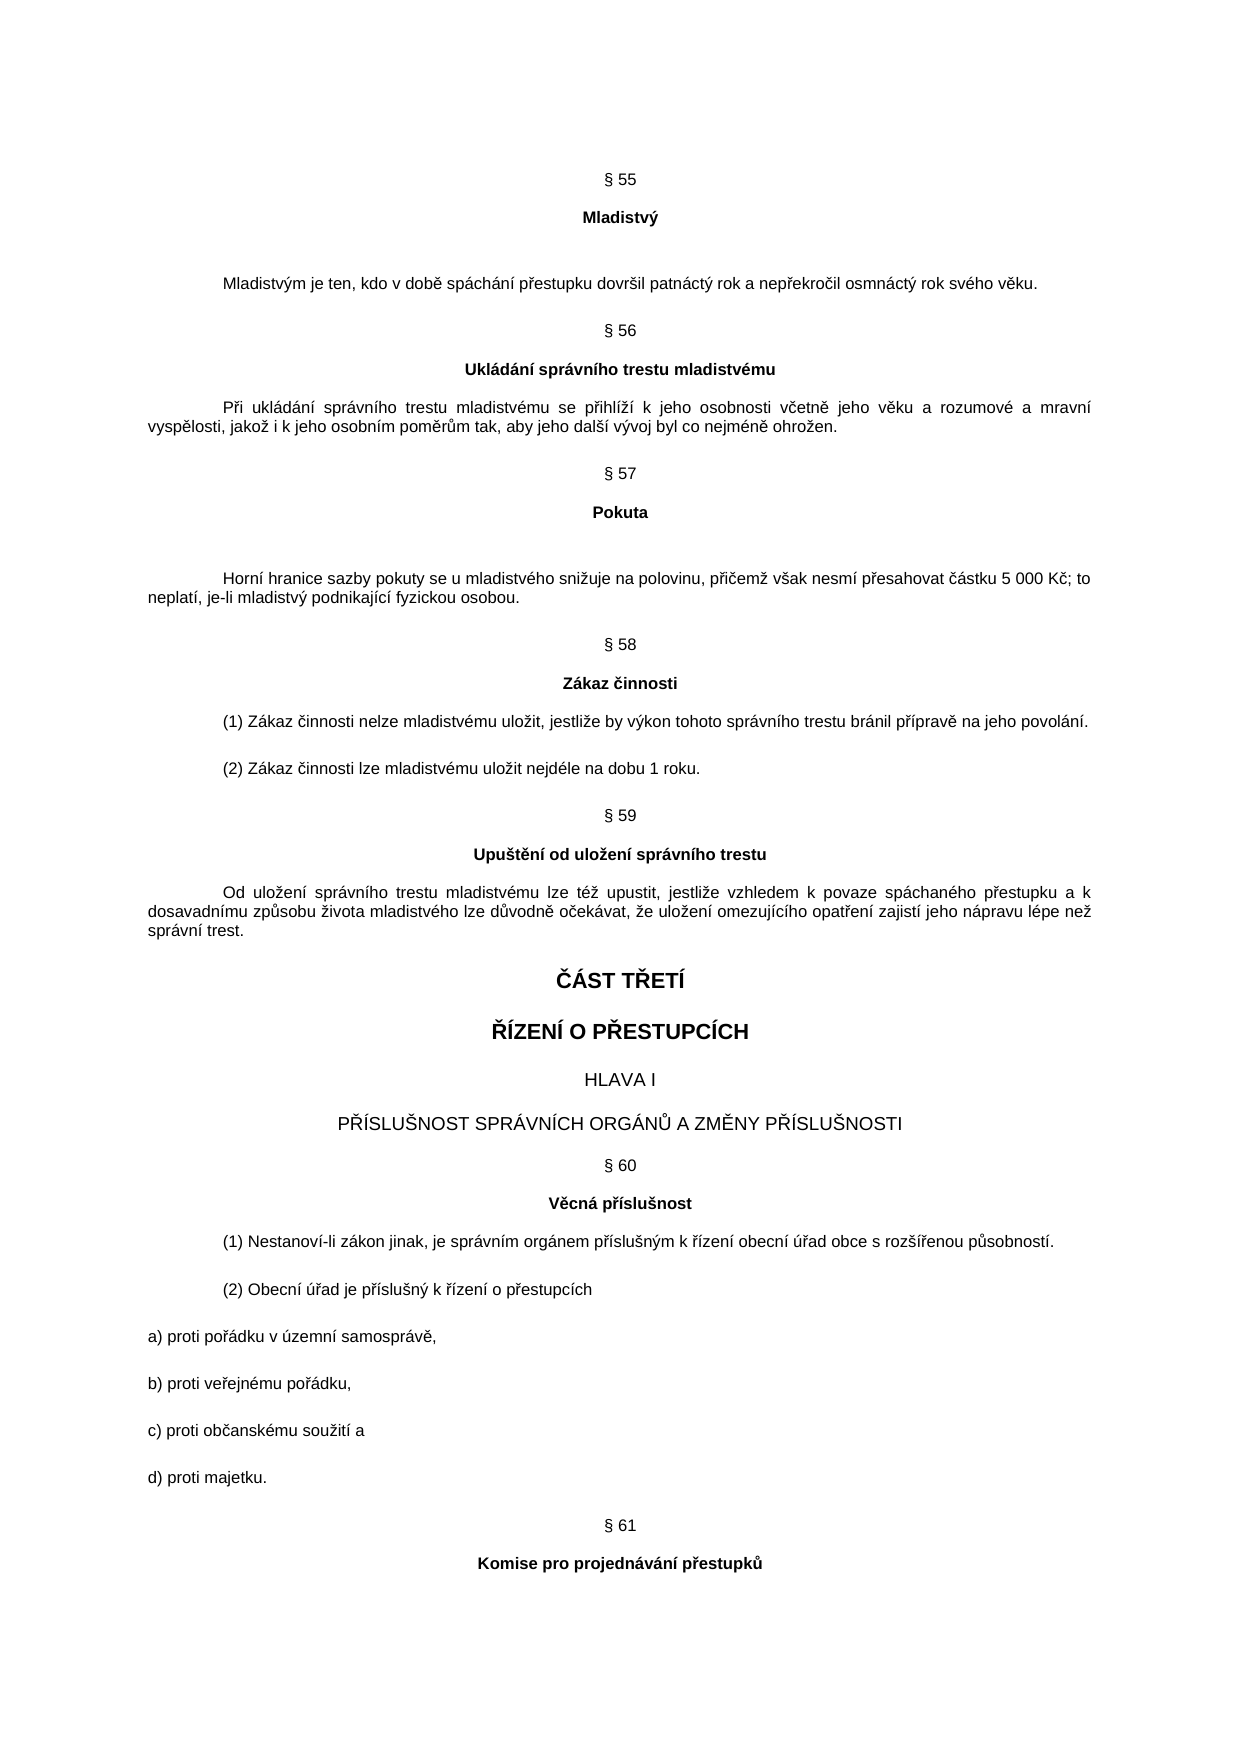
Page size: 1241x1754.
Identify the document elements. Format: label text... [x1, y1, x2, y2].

text ČÁST TŘETÍ [148, 968, 1092, 994]
text (2) Zákaz činnosti lze mladistvému uložit nejdéle na dobu 1 roku. [148, 759, 1092, 778]
text § 61 [148, 1515, 1092, 1534]
text Komise pro projednávání přestupků [148, 1554, 1092, 1573]
text a) proti pořádku v územní samosprávě, [148, 1327, 1092, 1346]
text § 58 [148, 635, 1092, 654]
text Od uložení správního trestu mladistvému lze též upustit, jestliže vzhledem k povaze spáchaného přestupku a k dosavadnímu způsobu života mladistvého lze důvodně očekávat, že uložení omezujícího opatření zajistí jeho nápravu lépe než správní trest. [148, 883, 1092, 940]
text Mladistvý [148, 208, 1092, 227]
text Zákaz činnosti [148, 673, 1092, 693]
text (2) Obecní úřad je příslušný k řízení o přestupcích [148, 1279, 1092, 1298]
text d) proti majetku. [148, 1468, 1092, 1487]
text ŘÍZENÍ O PŘESTUPCÍCH [148, 1019, 1092, 1044]
text b) proti veřejnému pořádku, [148, 1374, 1092, 1393]
text § 56 [148, 321, 1092, 340]
text PŘÍSLUŠNOST SPRÁVNÍCH ORGÁNŮ A ZMĚNY PŘÍSLUŠNOSTI [148, 1112, 1092, 1134]
text Věcná příslušnost [148, 1194, 1092, 1213]
text § 57 [148, 464, 1092, 483]
text Horní hranice sazby pokuty se u mladistvého snižuje na polovinu, přičemž však nesmí přesahovat částku 5 000 Kč; to neplatí, je-li mladistvý podnikající fyzickou osobou. [148, 569, 1092, 607]
text (1) Zákaz činnosti nelze mladistvému uložit, jestliže by výkon tohoto správního trestu bránil přípravě na jeho povolání. [148, 712, 1092, 731]
text § 55 [148, 169, 1092, 188]
text § 60 [148, 1156, 1092, 1175]
text Pokuta [148, 502, 1092, 522]
text Při ukládání správního trestu mladistvému se přihlíží k jeho osobnosti včetně jeho věku a rozumové a mravní vyspělosti, jakož i k jeho osobním poměrům tak, aby jeho další vývoj byl co nejméně ohrožen. [148, 398, 1092, 436]
text Ukládání správního trestu mladistvému [148, 359, 1092, 379]
text (1) Nestanoví-li zákon jinak, je správním orgánem příslušným k řízení obecní úřad obce s rozšířenou působností. [148, 1232, 1092, 1251]
text Upuštění od uložení správního trestu [148, 844, 1092, 864]
text Mladistvým je ten, kdo v době spáchání přestupku dovršil patnáctý rok a nepřekročil osmnáctý rok svého věku. [148, 274, 1092, 293]
text c) proti občanskému soužití a [148, 1421, 1092, 1440]
text HLAVA I [148, 1069, 1092, 1091]
text § 59 [148, 806, 1092, 825]
